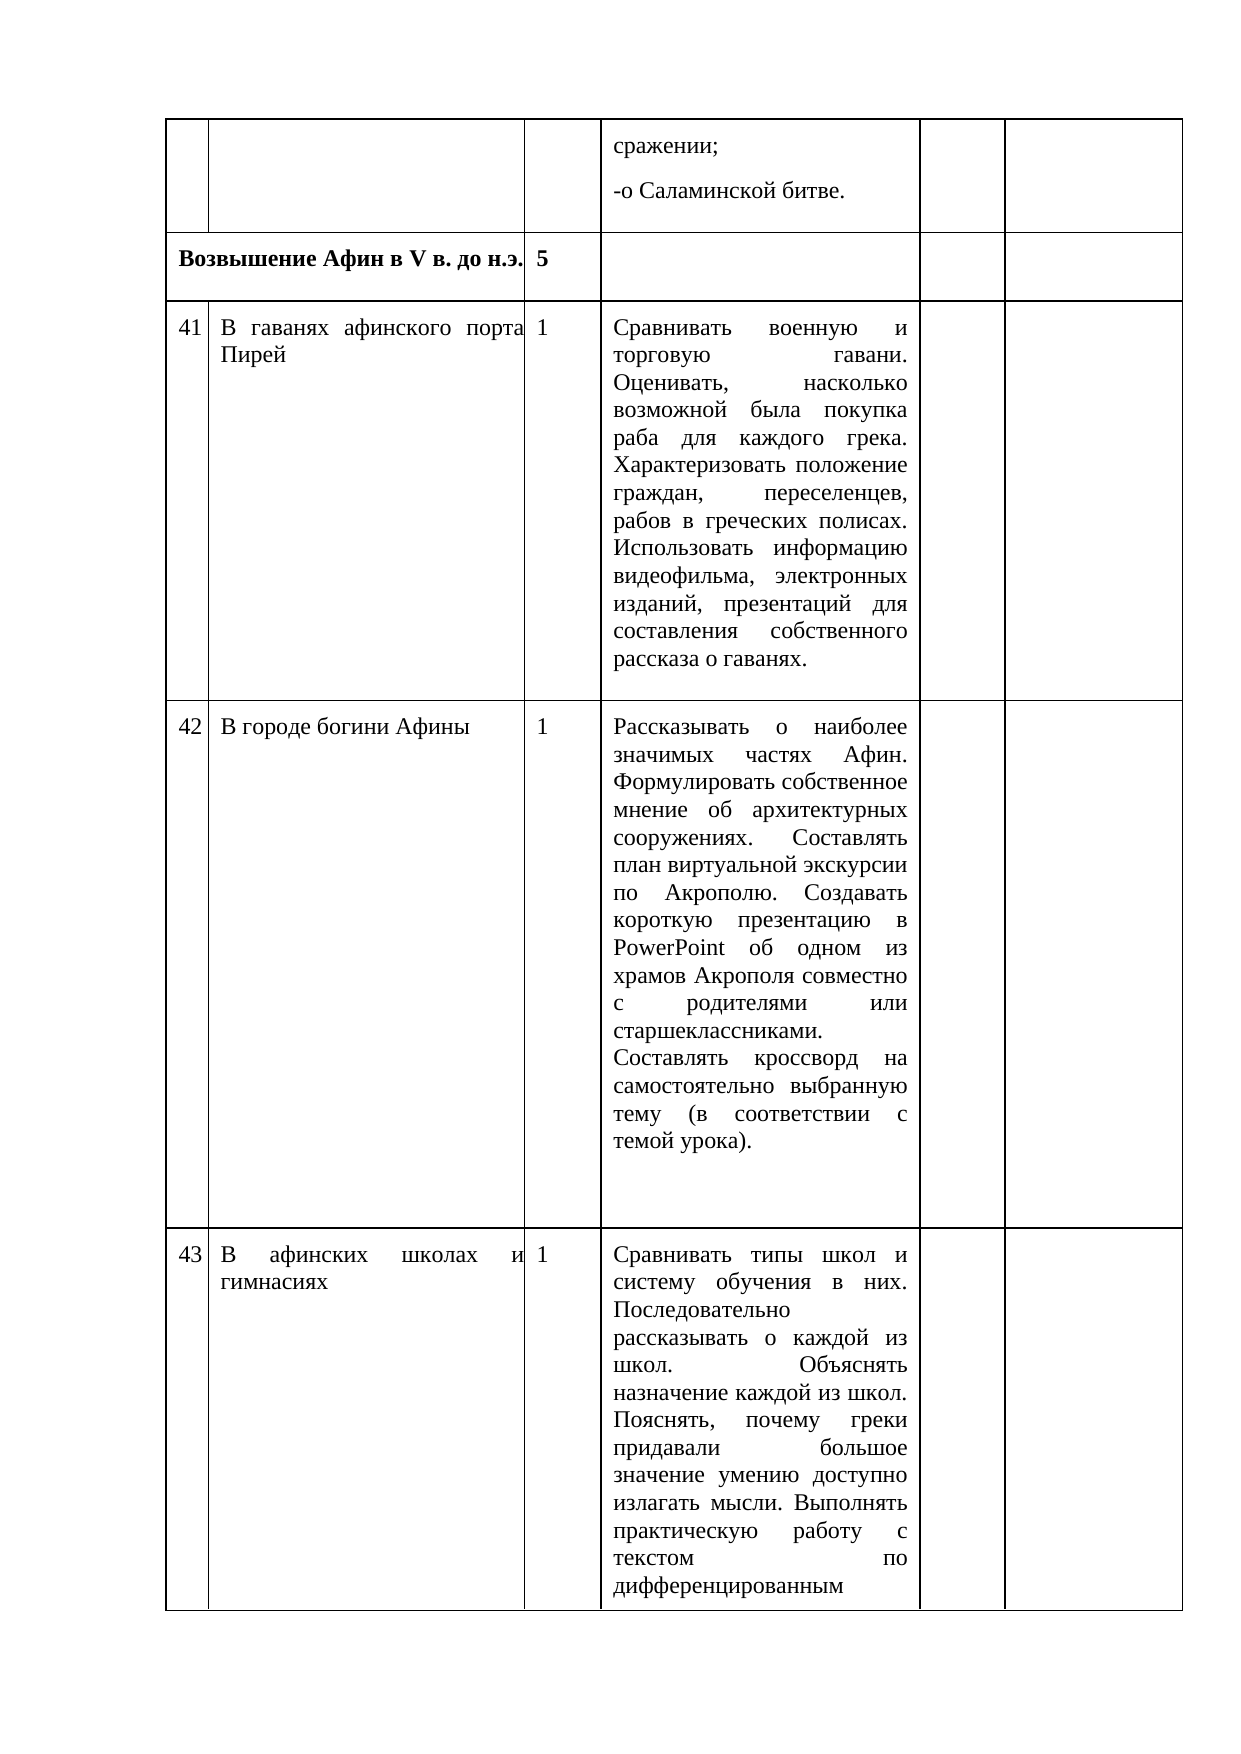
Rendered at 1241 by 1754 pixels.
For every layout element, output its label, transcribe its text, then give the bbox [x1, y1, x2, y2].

table_cell [602, 233, 919, 300]
table_cell [1006, 302, 1182, 700]
table_cell [921, 701, 1004, 1227]
table_cell 42 [167, 701, 208, 1227]
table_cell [602, 1229, 919, 1609]
table_cell [1006, 233, 1182, 300]
table_cell 43 [167, 1229, 208, 1609]
table_cell [1006, 1229, 1182, 1609]
table_cell [921, 233, 1004, 300]
table_cell 41 [167, 302, 208, 700]
table_cell [921, 120, 1004, 232]
table_cell [921, 1229, 1004, 1609]
table_cell 1 [525, 120, 600, 232]
table_cell [921, 302, 1004, 700]
table_cell 5 [525, 233, 600, 300]
table_cell [1006, 120, 1182, 232]
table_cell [209, 120, 524, 232]
table_cell Возвышение Афин в V в. до н.э. [167, 233, 524, 300]
table_cell В гаванях афинского порта Пирей [209, 302, 524, 700]
table_cell В городе богини Афины [209, 701, 524, 1227]
table_cell 1 [525, 1229, 600, 1609]
table_cell Рассказывать о наиболее значимых частях Афин. Формулировать собственное мнение об архитектурных сооружениях. Составлять план виртуальной экскурсии по Акрополю. Создавать короткую презентацию в PowerPoint об одном из храмов Акрополя совместно с родителями или старшеклассниками. Составлять кроссворд на самостоятельно выбранную тему (в соответствии с темой урока). [602, 701, 919, 1227]
table_cell [1006, 701, 1182, 1227]
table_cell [209, 1229, 524, 1609]
table_cell Сравнивать военную и торговую гавани. Оценивать, насколько возможной была покупка раба для каждого грека. Характеризовать положение граждан, переселенцев, рабов в греческих полисах. Использовать информацию видеофильма, электронных изданий, презентаций для составления собственного рассказа о гаванях. [602, 302, 919, 700]
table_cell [602, 120, 919, 232]
table_cell 1 [525, 701, 600, 1227]
table_cell 1 [525, 302, 600, 700]
table_cell 40 [167, 120, 208, 232]
